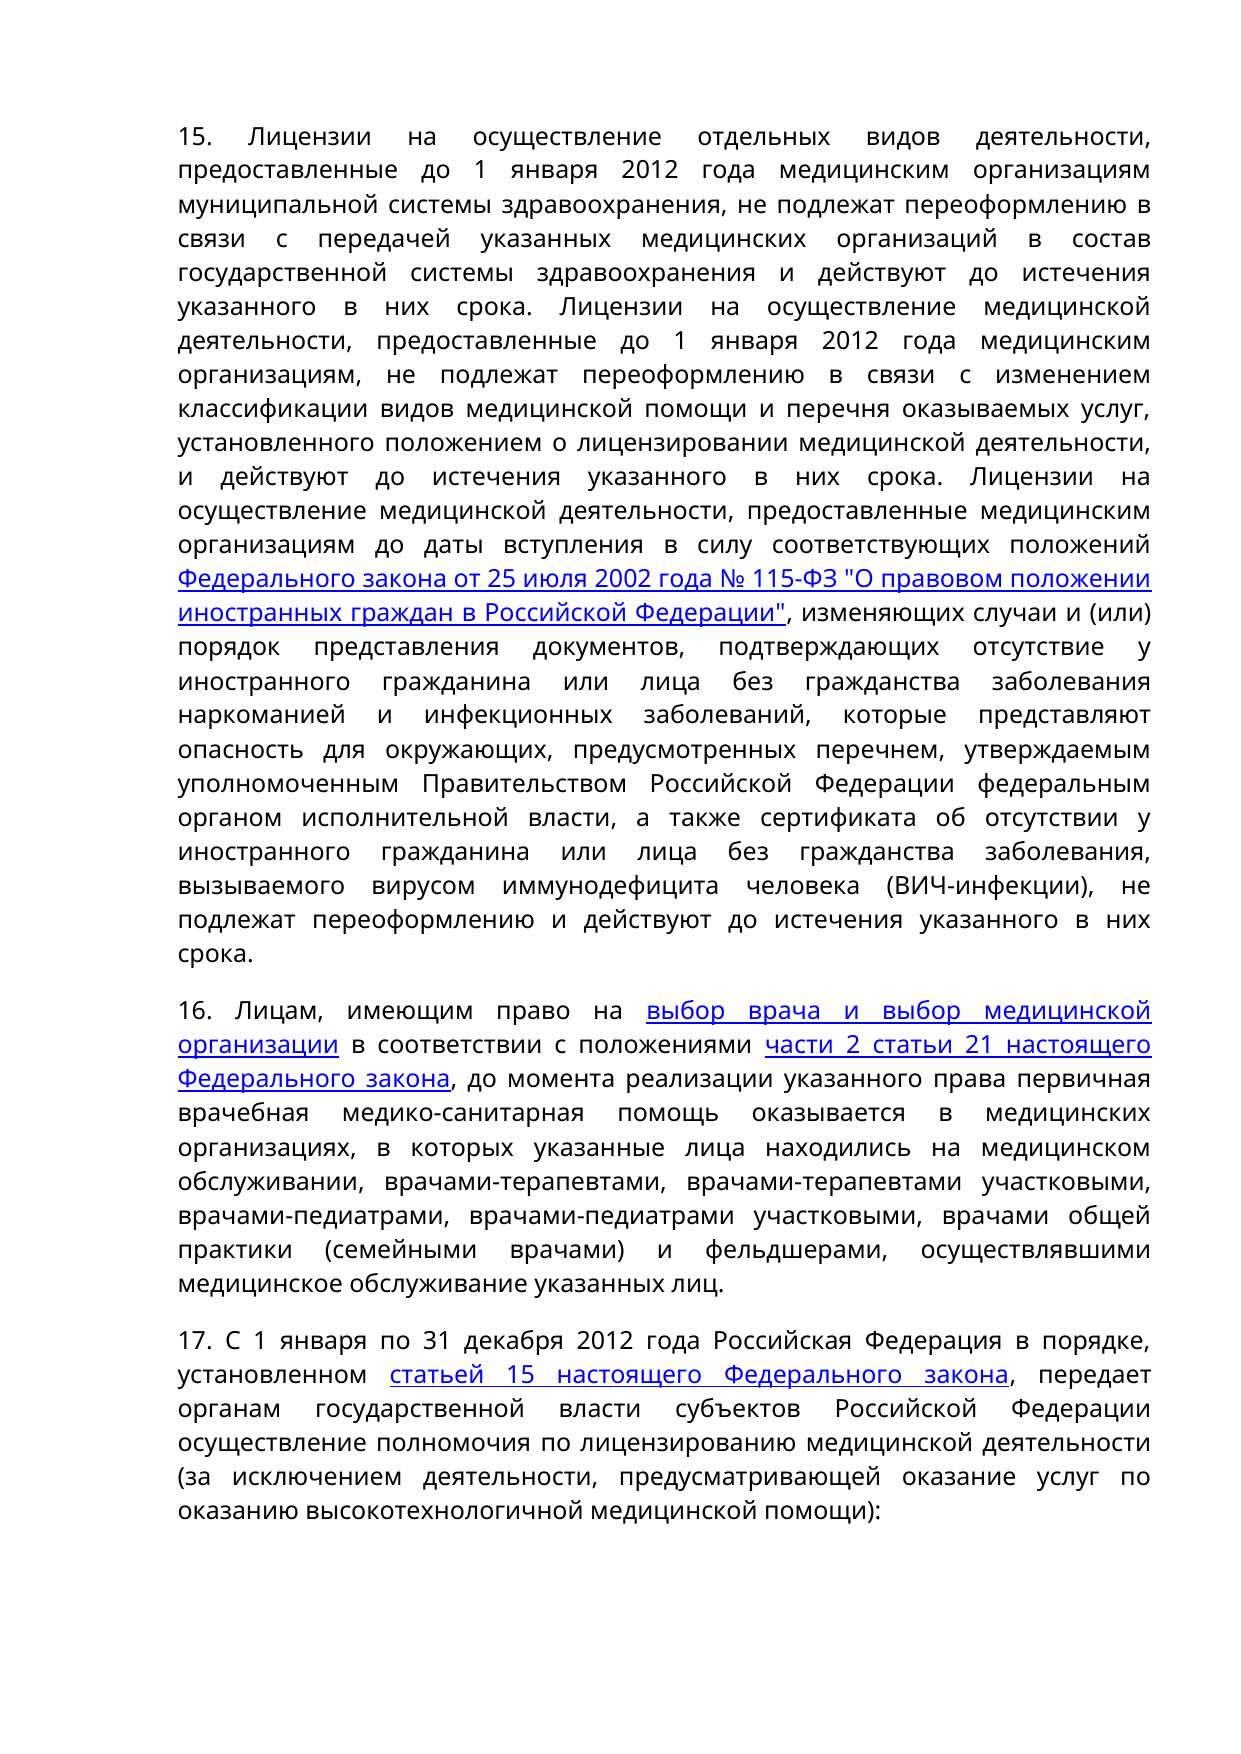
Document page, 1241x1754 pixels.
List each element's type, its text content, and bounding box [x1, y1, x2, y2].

text 15. Лицензии на осуществление отдельных видов деятельности, предоставленные до 1 января 2012 года медицинским организациям муниципальной системы здравоохранения, не подлежат переоформлению в связи с передачей указанных медицинских организаций в состав государственной системы здравоохранения и действуют до истечения указанного в них срока. Лицензии на осуществление медицинской деятельности, предоставленные до 1 января 2012 года медицинским организациям, не подлежат переоформлению в связи с изменением классификации видов медицинской помощи и перечня оказываемых услуг, установленного положением о лицензировании медицинской деятельности, и действуют до истечения указанного в них срока. Лицензии на осуществление медицинской деятельности, предоставленные медицинским организациям до даты вступления в силу соответствующих положений Федерального закона от 25 июля 2002 года № 115-ФЗ "О правовом положении иностранных граждан в Российской Федерации", изменяющих случаи и (или) порядок представления документов, подтверждающих отсутствие у иностранного гражданина или лица без гражданства заболевания наркоманией и инфекционных заболеваний, которые представляют опасность для окружающих, предусмотренных перечнем, утверждаемым уполномоченным Правительством Российской Федерации федеральным органом исполнительной власти, а также сертификата об отсутствии у иностранного гражданина или лица без гражданства заболевания, вызываемого вирусом иммунодефицита человека (ВИЧ-инфекции), не подлежат переоформлению и действуют до истечения указанного в них срока. [177, 591, 1152, 970]
text 17. С 1 января по 31 декабря 2012 года Российская Федерация в порядке, установленном статьей 15 настоящего Федерального закона, передает органам государственной власти субъектов Российской Федерации осуществление полномочия по лицензированию медицинской деятельности (за исключением деятельности, предусматривающей оказание услуг по оказанию высокотехнологичной медицинской помощи): [177, 1323, 1152, 1527]
text 16. Лицам, имеющим право на выбор врача и выбор медицинской организации в соответствии с положениями части 2 статьи 21 настоящего Федерального закона, до момента реализации указанного права первичная врачебная медико-санитарная помощь оказывается в медицинских организациях, в которых указанные лица находились на медицинском обслуживании, врачами-терапевтами, врачами-терапевтами участковыми, врачами-педиатрами, врачами-педиатрами участковыми, врачами общей практики (семейными врачами) и фельдшерами, осуществлявшими медицинское обслуживание указанных лиц. [177, 993, 1152, 1299]
text 15. Лицензии на осуществление отдельных видов деятельности, предоставленные до 1 января 2012 года медицинским организациям муниципальной системы здравоохранения, не подлежат переоформлению в связи с передачей указанных медицинских организаций в состав государственной системы здравоохранения и действуют до истечения указанного в них срока. Лицензии на осуществление медицинской деятельности, предоставленные до 1 января 2012 года медицинским организациям, не подлежат переоформлению в связи с изменением классификации видов медицинской помощи и перечня оказываемых услуг, установленного положением о лицензировании медицинской деятельности, и действуют до истечения указанного в них срока. Лицензии на осуществление медицинской деятельности, предоставленные медицинским организациям до даты вступления в силу соответствующих положений Федерального закона от 25 июля 2002 года № 115-ФЗ "О правовом положении иностранных граждан в Российской Федерации", изменяющих случаи и (или) порядок представления документов, подтверждающих отсутствие у иностранного гражданина или лица без гражданства заболевания наркоманией и инфекционных заболеваний, которые представляют опасность для окружающих, предусмотренных перечнем, утверждаемым уполномоченным Правительством Российской Федерации федеральным органом исполнительной власти, а также сертификата об отсутствии у иностранного гражданина или лица без гражданства заболевания, вызываемого вирусом иммунодефицита человека (ВИЧ-инфекции), не подлежат переоформлению и действуют до истечения указанного в них срока. [177, 118, 1152, 590]
